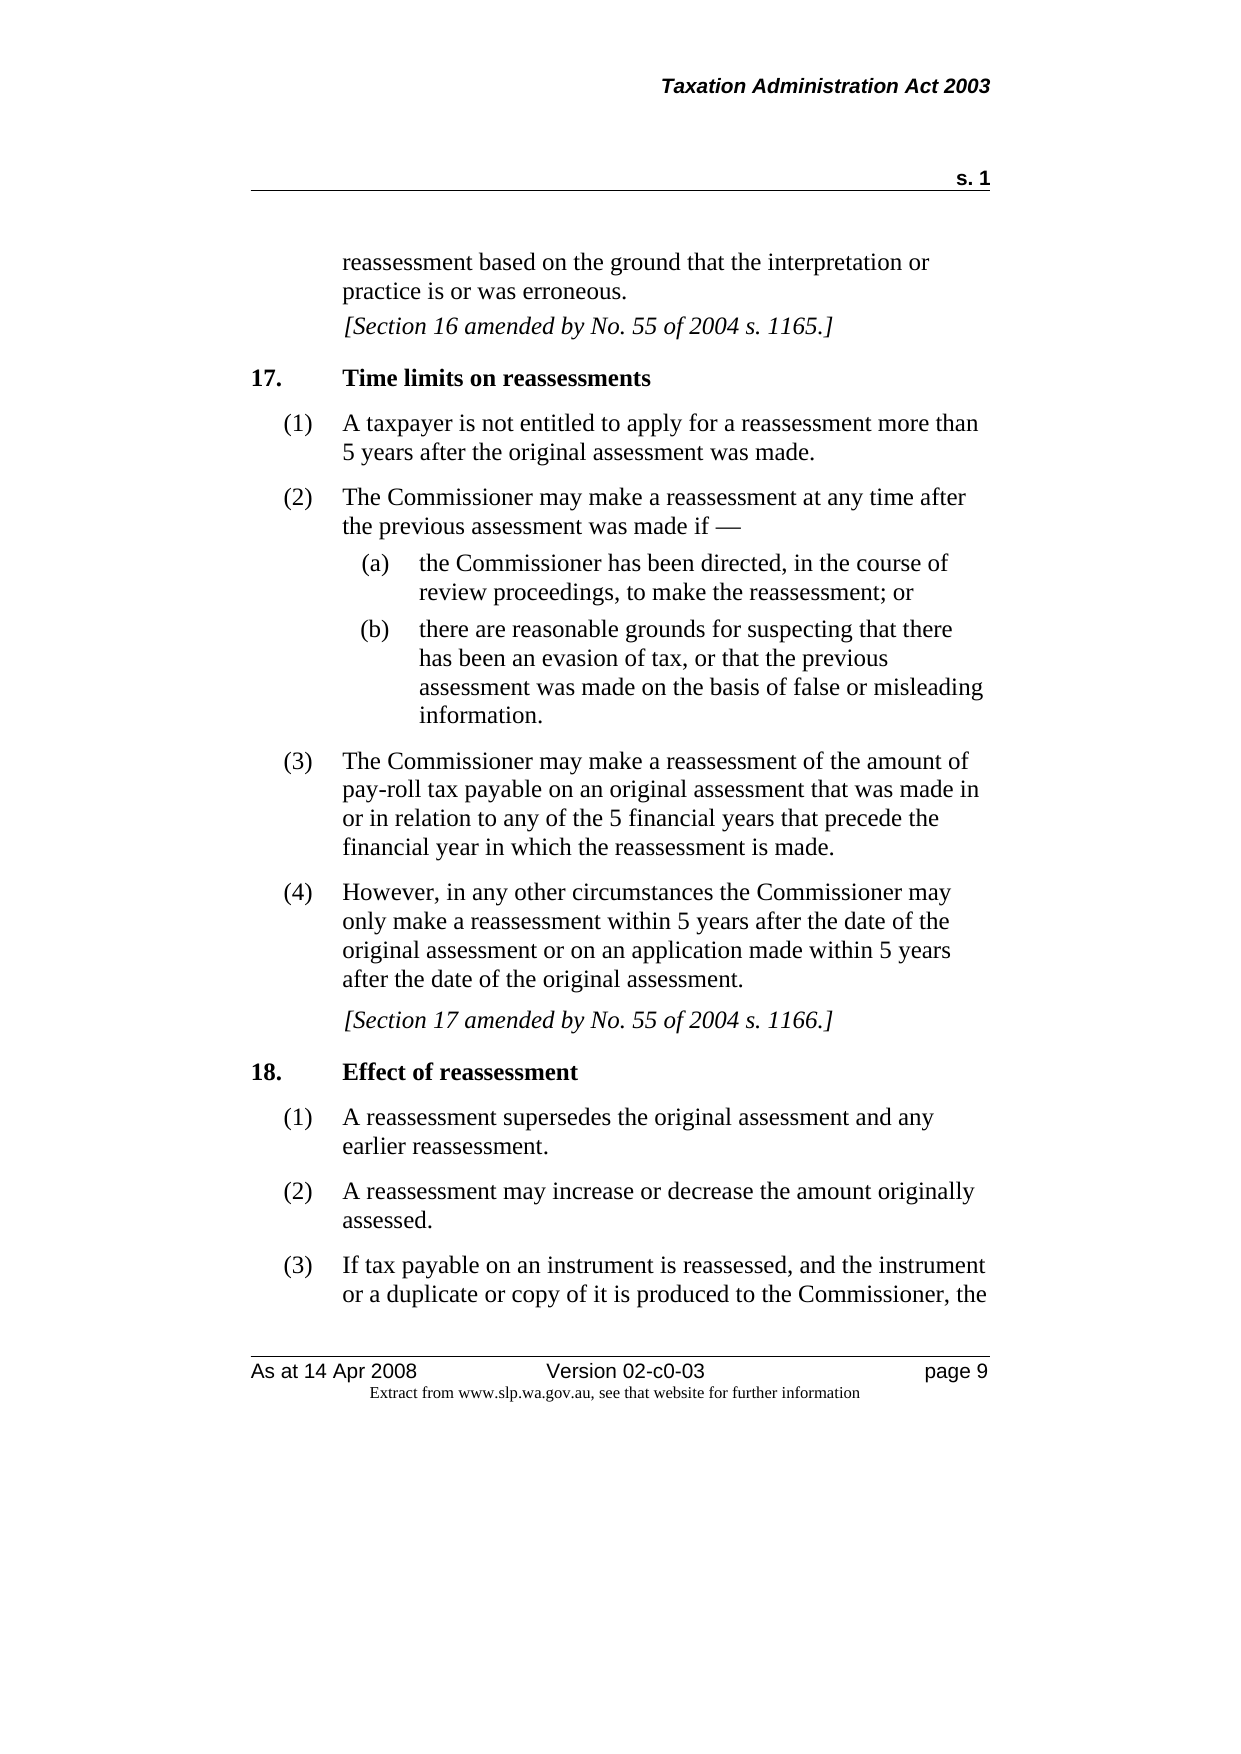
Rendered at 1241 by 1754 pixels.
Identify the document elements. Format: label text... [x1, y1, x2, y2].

subtitle 18. Effect of reassessment [251, 1057, 990, 1085]
subtitle 17. Time limits on reassessments [251, 363, 990, 392]
text (b) there are reasonable grounds for suspecting that there has been an evasion of tax, or that the previous assessment was made on the basis of false or misleading information. [251, 614, 990, 729]
text (3) The Commissioner may make a reassessment of the amount of pay-roll tax payable on an original assessment that was made in or in relation to any of the 5 financial years that precede the financial year in which the reassessment is made. [251, 746, 990, 861]
text [Section 16 amended by No. 55 of 2004 s. 1165.] [251, 311, 990, 340]
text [251, 1250, 990, 1308]
text (2) A reassessment may increase or decrease the amount originally assessed. [251, 1176, 990, 1234]
text [Section 17 amended by No. 55 of 2004 s. 1166.] [251, 1005, 990, 1034]
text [251, 247, 990, 305]
text (4) However, in any other circumstances the Commissioner may only make a reassessment within 5 years after the date of the original assessment or on an application made within 5 years after the date of the original assessment. [251, 877, 990, 992]
text (2) The Commissioner may make a reassessment at any time after the previous assessment was made if — [251, 482, 990, 540]
text (1) A taxpayer is not entitled to apply for a reassessment more than 5 years after the original assessment was made. [251, 408, 990, 466]
text (a) the Commissioner has been directed, in the course of review proceedings, to make the reassessment; or [251, 548, 990, 606]
text (1) A reassessment supersedes the original assessment and any earlier reassessment. [251, 1102, 990, 1159]
